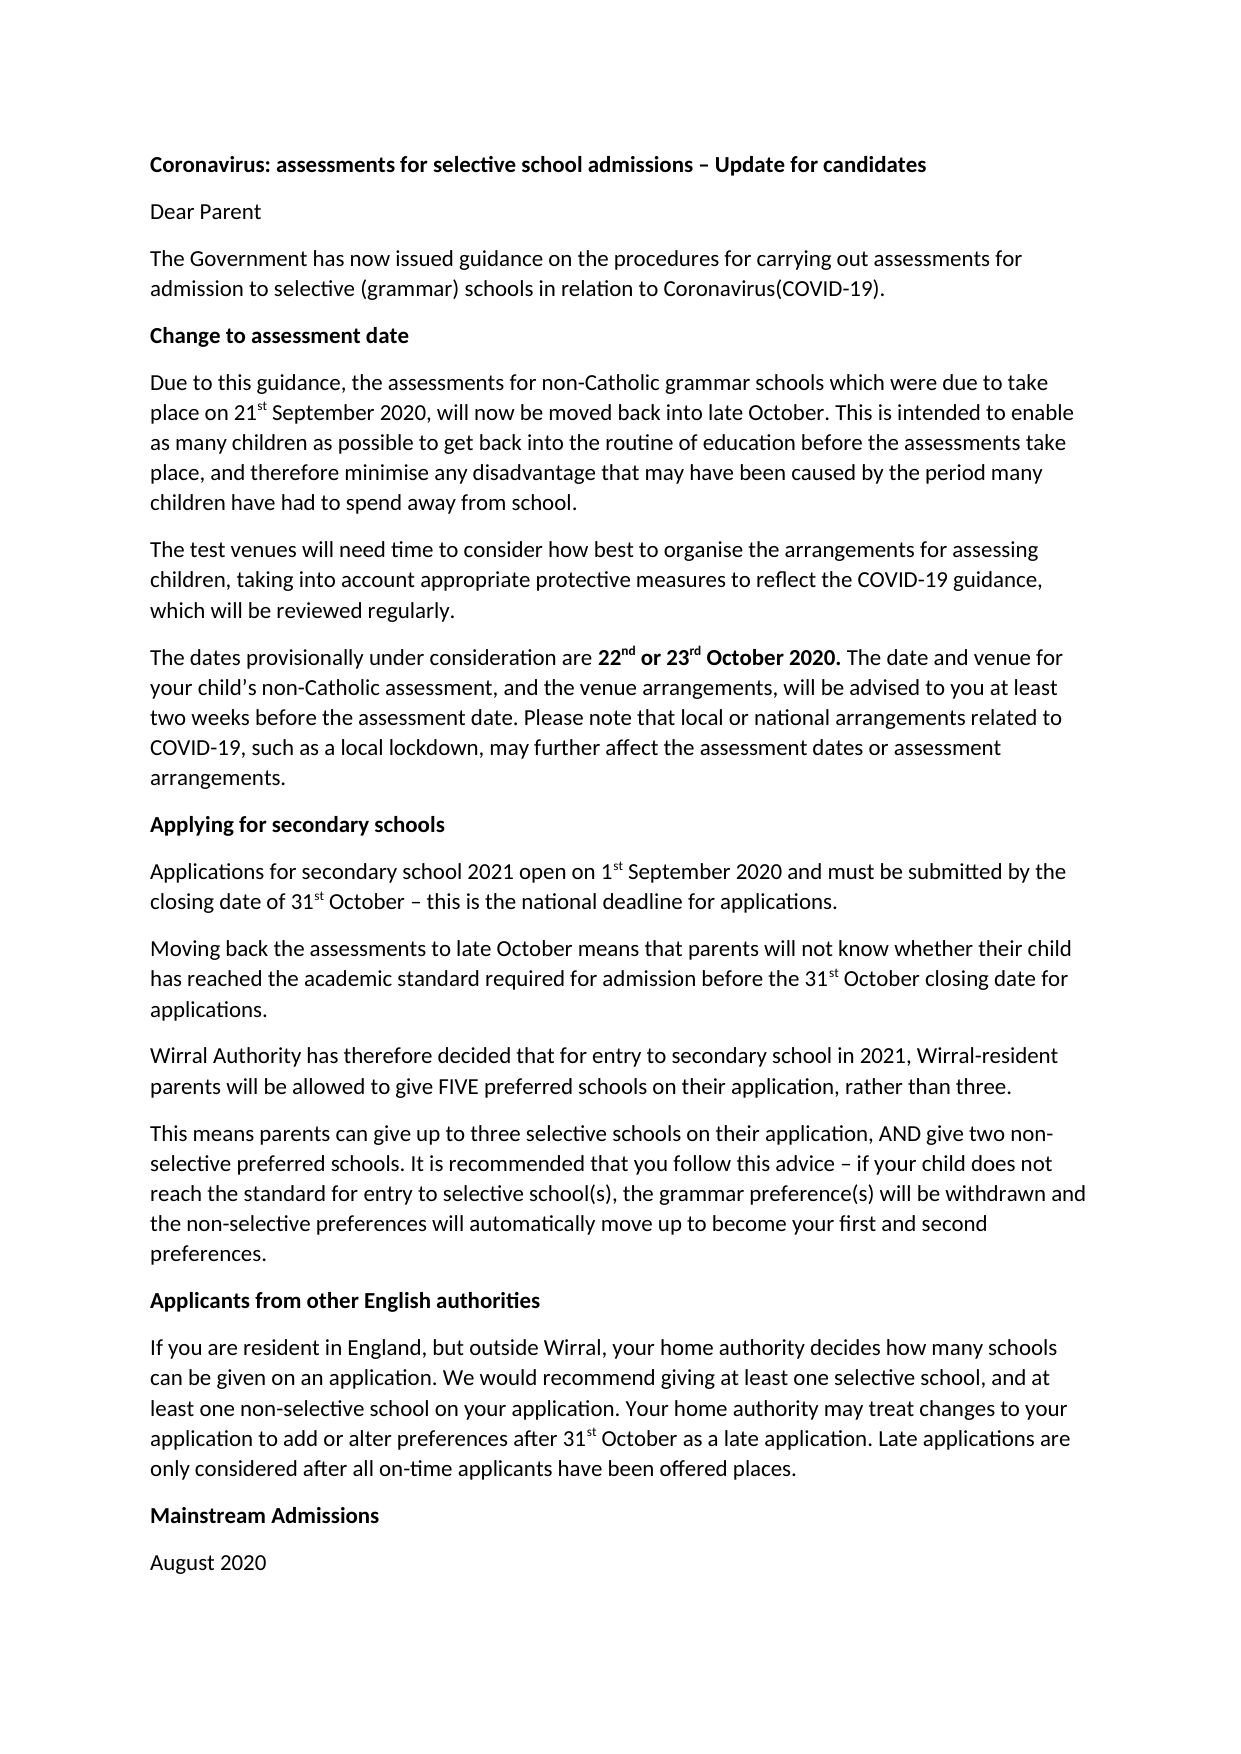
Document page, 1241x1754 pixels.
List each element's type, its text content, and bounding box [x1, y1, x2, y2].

text Applicants from other English authorities [150, 1286, 1090, 1314]
text Due to this guidance, the assessments for non-Catholic grammar schools which were due to take place on 21st September 2020, will now be moved back into late October. This is intended to enable as many children as possible to get back into the routine of education before the assessments take place, and therefore minimise any disadvantage that may have been caused by the period many children have had to spend away from school. [150, 368, 1090, 517]
text The test venues will need time to consider how best to organise the arrangements for assessing children, taking into account appropriate protective measures to reflect the COVID-19 guidance, which will be reviewed regularly. [150, 535, 1090, 624]
text Applications for secondary school 2021 open on 1st September 2020 and must be submitted by the closing date of 31st October – this is the national deadline for applications. [150, 857, 1090, 916]
text Applying for secondary schools [150, 810, 1090, 838]
text Mainstream Admissions [150, 1501, 1090, 1529]
text The dates provisionally under consideration are 22nd or 23rd October 2020. The date and venue for your child’s non-Catholic assessment, and the venue arrangements, will be advised to you at least two weeks before the assessment date. Please note that local or national arrangements related to COVID-19, such as a local lockdown, may further affect the assessment dates or assessment arrangements. [150, 643, 1090, 792]
text If you are resident in England, but outside Wirral, your home authority decides how many schools can be given on an application. We would recommend giving at least one selective school, and at least one non-selective school on your application. Your home authority may treat changes to your application to add or alter preferences after 31st October as a late application. Late applications are only considered after all on-time applicants have been offered places. [150, 1333, 1090, 1482]
text The Government has now issued guidance on the procedures for carrying out assessments for admission to selective (grammar) schools in relation to Coronavirus(COVID-19). [150, 244, 1090, 302]
text This means parents can give up to three selective schools on their application, AND give two non-selective preferred schools. It is recommended that you follow this advice – if your child does not reach the standard for entry to selective school(s), the grammar preference(s) will be withdrawn and the non-selective preferences will automatically move up to become your first and second preferences. [150, 1119, 1090, 1268]
text Wirral Authority has therefore decided that for entry to secondary school in 2021, Wirral-resident parents will be allowed to give FIVE preferred schools on their application, rather than three. [150, 1042, 1090, 1100]
text Moving back the assessments to late October means that parents will not know whether their child has reached the academic standard required for admission before the 31st October closing date for applications. [150, 934, 1090, 1023]
text Dear Parent [150, 197, 1090, 225]
text August 2020 [150, 1548, 1090, 1576]
text Coronavirus: assessments for selective school admissions – Update for candidates [150, 150, 1090, 178]
text Change to assessment date [150, 321, 1090, 349]
